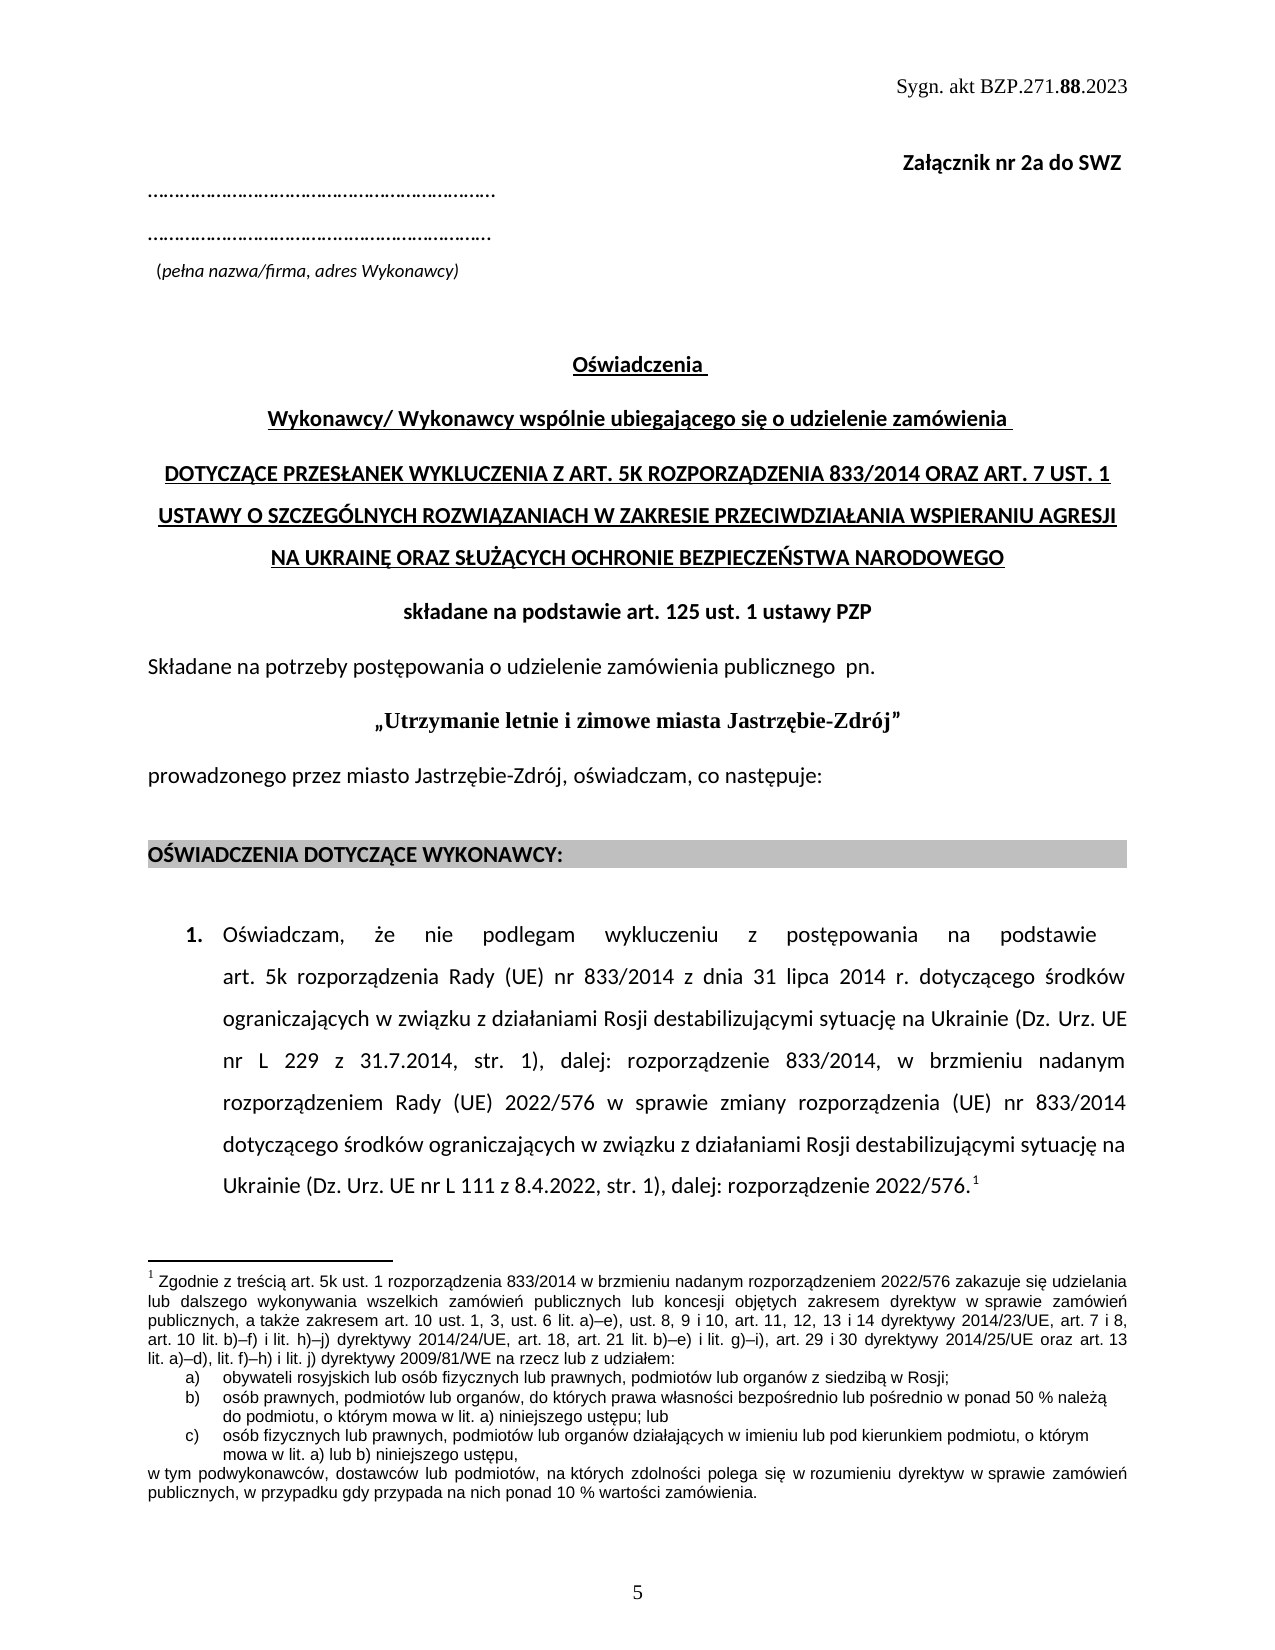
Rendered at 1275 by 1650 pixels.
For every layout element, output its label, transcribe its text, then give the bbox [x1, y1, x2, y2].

text (pełna nazwa/firma, adres Wykonawcy) [148, 259, 507, 282]
text prowadzonego przez miasto Jastrzębie-Zdrój, oświadczam, co następuje: [148, 761, 1127, 789]
text „Utrzymanie letnie i zimowe miasta Jastrzębie-Zdrój” [148, 706, 1127, 734]
text składane na podstawie art. 125 ust. 1 ustawy PZP [148, 597, 1127, 625]
text DOTYCZĄCE PRZESŁANEK WYKLUCZENIA Z ART. 5K ROZPORZĄDZENIA 833/2014 ORAZ ART. 7 UST. 1 USTAWY o szczególnych rozwiązaniach w zakresie przeciwdziałania wspieraniu agresji na Ukrainę oraz służących ochronie bezpieczeństwa narodowego [148, 459, 1127, 571]
list Oświadczam, że nie podlegam wykluczeniu z postępowania na podstawie art. 5k rozporządzenia Rady (UE) nr 833/2014 z dnia 31 lipca 2014 r. dotyczącego środków ograniczających w związku z działaniami Rosji destabilizującymi sytuację na Ukrainie (Dz. Urz. UE nr L 229 z 31.7.2014, str. 1), dalej: rozporządzenie 833/2014, w brzmieniu nadanym rozporządzeniem Rady (UE) 2022/576 w sprawie zmiany rozporządzenia (UE) nr 833/2014 dotyczącego środków ograniczających w związku z działaniami Rosji destabilizującymi sytuację na Ukrainie (Dz. Urz. UE nr L 111 z 8.4.2022, str. 1), dalej: rozporządzenie 2022/576. [185, 920, 1127, 1200]
text Oświadczenia [148, 350, 1127, 378]
text Załącznik nr 2a do SWZ [148, 148, 1127, 176]
text Wykonawcy/ Wykonawcy wspólnie ubiegającego się o udzielenie zamówienia [148, 404, 1127, 432]
text …………………………………………………………………………………………..……………………… [148, 176, 507, 246]
text OŚWIADCZENIA DOTYCZĄCE WYKONAWCY: [148, 840, 1127, 868]
text Składane na potrzeby postępowania o udzielenie zamówienia publicznego pn. [148, 652, 1127, 680]
